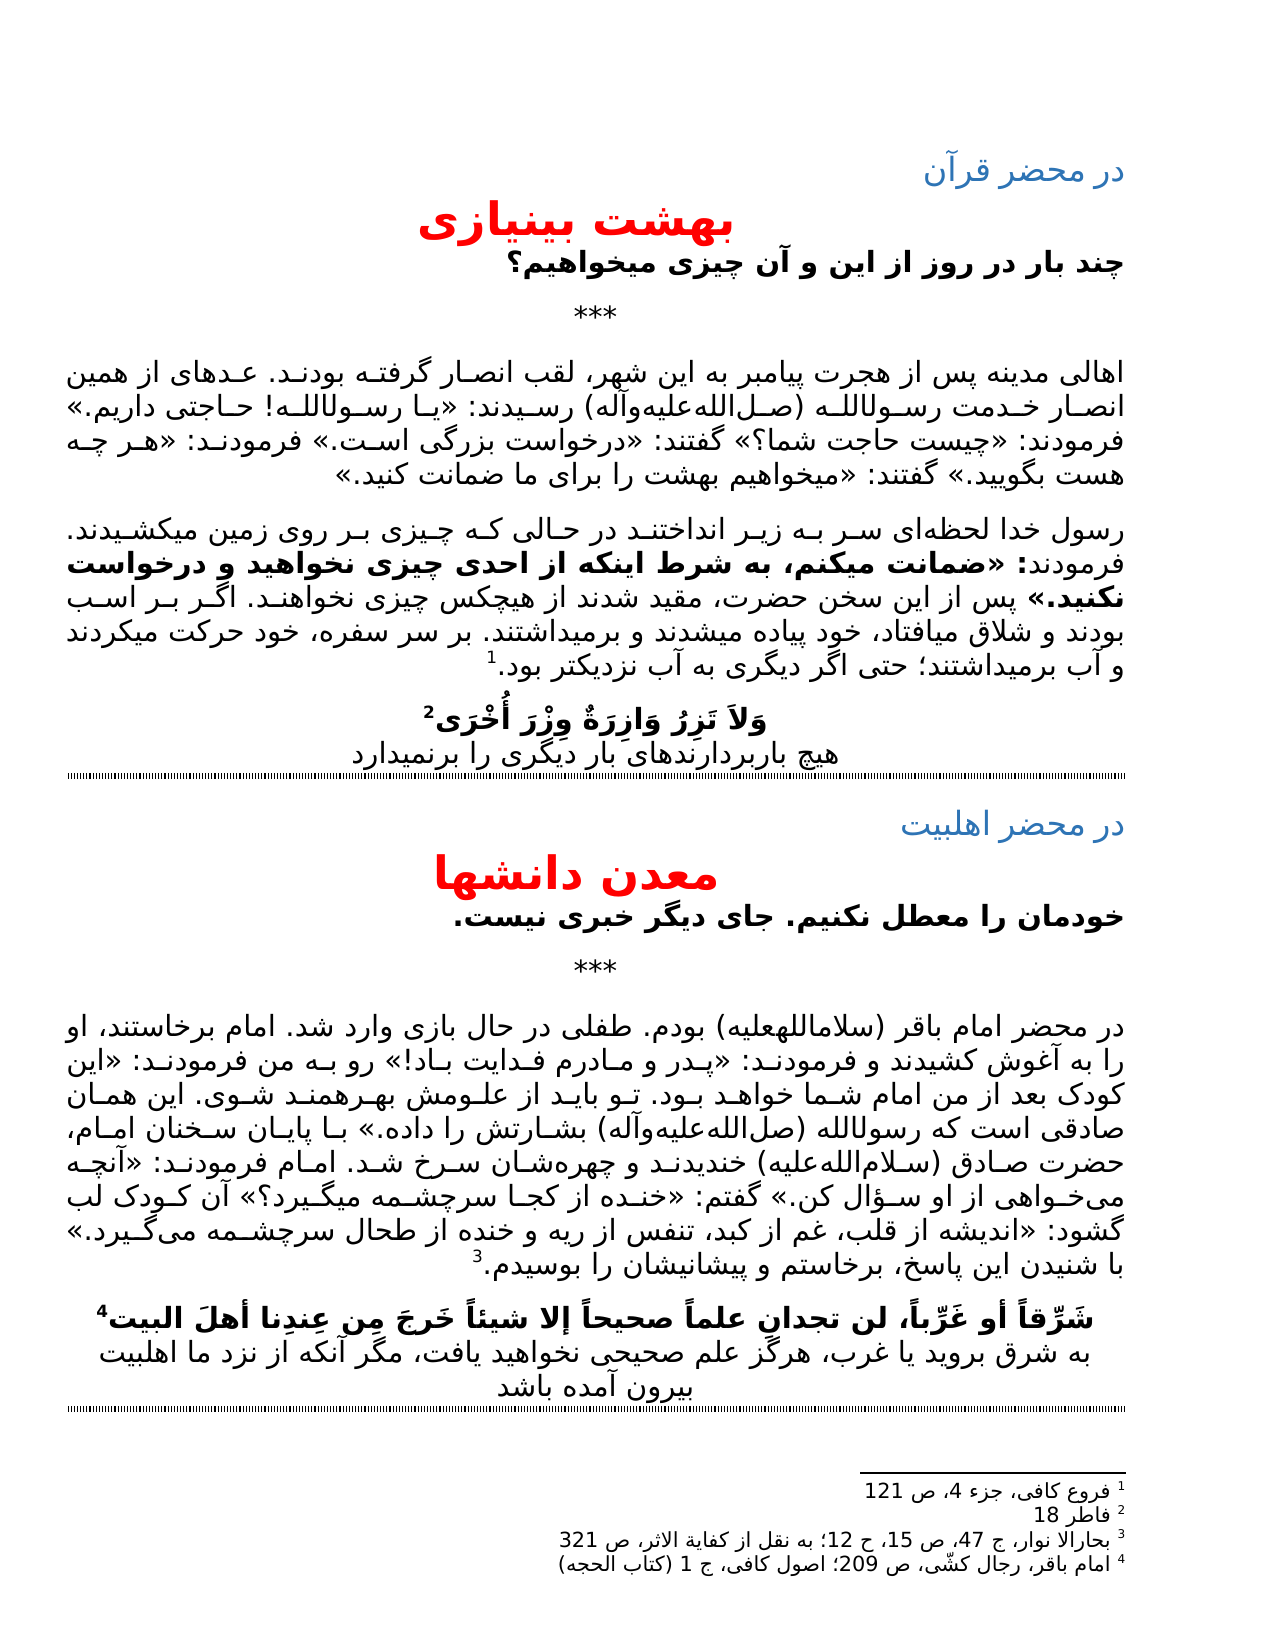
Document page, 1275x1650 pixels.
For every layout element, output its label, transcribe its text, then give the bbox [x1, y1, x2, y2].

subtitle بهشت بینیازی [66, 192, 1087, 246]
text شَرِّقاً أو غَرِّباً، لن تجدانِ علماً صحیحاً إلا شیئاً خَرجَ مِن عِندِنا أهلَ البیت به شرق بروید یا غرب، هرگز علم صحیحی نخواهید یافت، مگر آنکه از نزد ما اهلبیت بیرون آمده باشد [66, 1302, 1125, 1412]
text خودمان را معطل نکنیم. جای دیگر خبری نیست. [66, 900, 1125, 934]
text اهالی مدینه پس از هجرت پیامبر به این شهر، لقب انصار گرفته بودند. عدهای از همین انصار خدمت رسولالله (صل‌الله‌علیه‌وآله) رسیدند: «یا رسولالله! حاجتی داریم.» فرمودند: «چیست حاجت شما؟» گفتند: «درخواست بزرگی است.» فرمودند: «هر چه هست بگویید.» گفتند: «میخواهیم بهشت را برای ما ضمانت کنید.» [66, 355, 1125, 491]
text در محضر امام باقر (سلاماللهعلیه) بودم. طفلی در حال بازی وارد شد. امام برخاستند، او را به آغوش کشیدند و فرمودند: «پدر و مادرم فدایت باد!» رو به من فرمودند: «این کودک بعد از من امام شما خواهد بود. تو باید از علومش بهرهمند شوی. این همان صادقی است که رسولالله (صل‌الله‌علیه‌وآله) بشارتش را داده.» با پایان سخنان امام، حضرت صادق (سلام‌الله‌علیه) خندیدند و چهره‌شان سرخ شد. امام فرمودند: «آنچه می‌خواهی از او سؤال کن.» گفتم: «خنده از کجا سرچشمه میگیرد؟» آن کودک لب گشود: «اندیشه از قلب، غم از کبد، تنفس از ریه و خنده از طحال سرچشمه می‌گیرد.» با شنیدن این پاسخ، برخاستم و پیشانیشان را بوسیدم. [66, 1009, 1125, 1281]
text *** [66, 301, 1125, 334]
text وَلاَ تَزِرُ وَازِرَةٌ وِزْرَ أُخْرَى هیچ باربردارندهای بار دیگری را برنمیدارد [66, 703, 1125, 779]
subtitle در محضر اهلبیت [66, 804, 1125, 842]
text چند بار در روز از این و آن چیزی میخواهیم؟ [66, 246, 1125, 280]
subtitle در محضر قرآن [66, 150, 1125, 188]
text *** [66, 954, 1125, 988]
subtitle معدن دانشها [66, 846, 1087, 900]
text رسول خدا لحظه‌ای سر به زیر انداختند در حالی که چیزی بر روی زمین میکشیدند. فرمودند: «ضمانت میکنم، به شرط اینکه از احدی چیزی نخواهید و درخواست نکنید.» پس از این سخن حضرت، مقید شدند از هیچکس چیزی نخواهند. اگر بر اسب بودند و شلاق میافتاد، خود پیاده میشدند و برمیداشتند. بر سر سفره، خود حرکت میکردند و آب برمیداشتند؛ حتی اگر دیگری به آب نزدیکتر بود. [66, 512, 1125, 682]
